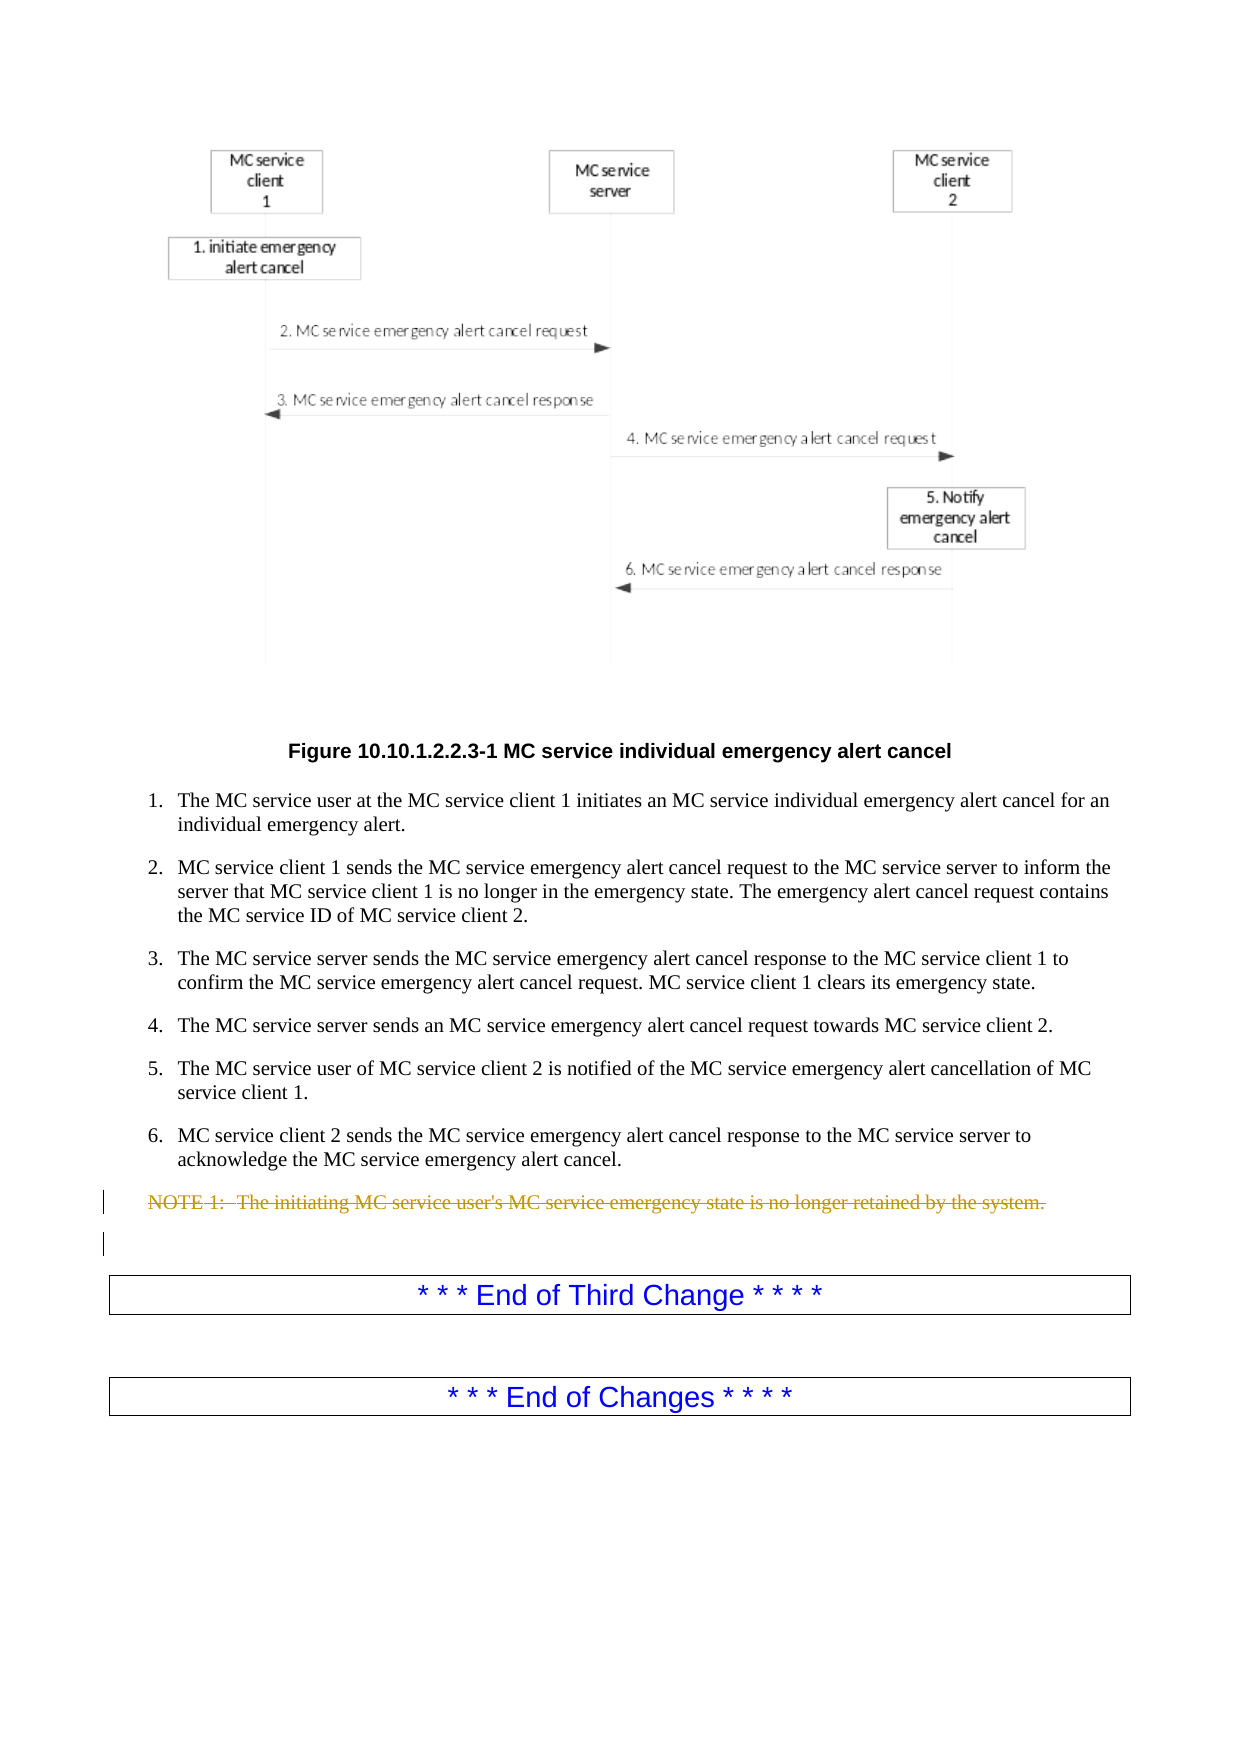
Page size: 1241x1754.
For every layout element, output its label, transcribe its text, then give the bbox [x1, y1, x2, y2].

text * * * End of Third Change * * * * [110, 1276, 1130, 1314]
text Figure 10.10.1.2.2.3-1 MC service individual emergency alert cancel [118, 739, 1122, 763]
text 6. MC service client 2 sends the MC service emergency alert cancel response to the MC service server to acknowledge the MC service emergency alert cancel. [148, 1123, 1122, 1171]
text 1. The MC service user at the MC service client 1 initiates an MC service individual emergency alert cancel for an individual emergency alert. [148, 788, 1122, 836]
text * * * End of Changes * * * * [110, 1378, 1130, 1415]
text 4. The MC service server sends an MC service emergency alert cancel request towards MC service client 2. [148, 1013, 1122, 1037]
text 2. MC service client 1 sends the MC service emergency alert cancel request to the MC service server to inform the server that MC service client 1 is no longer in the emergency state. The emergency alert cancel request contains the MC service ID of MC service client 2. [148, 855, 1122, 927]
text 3. The MC service server sends the MC service emergency alert cancel response to the MC service client 1 to confirm the MC service emergency alert cancel request. MC service client 1 clears its emergency state. [148, 946, 1122, 994]
text 5. The MC service user of MC service client 2 is notified of the MC service emergency alert cancellation of MC service client 1. [148, 1056, 1122, 1104]
